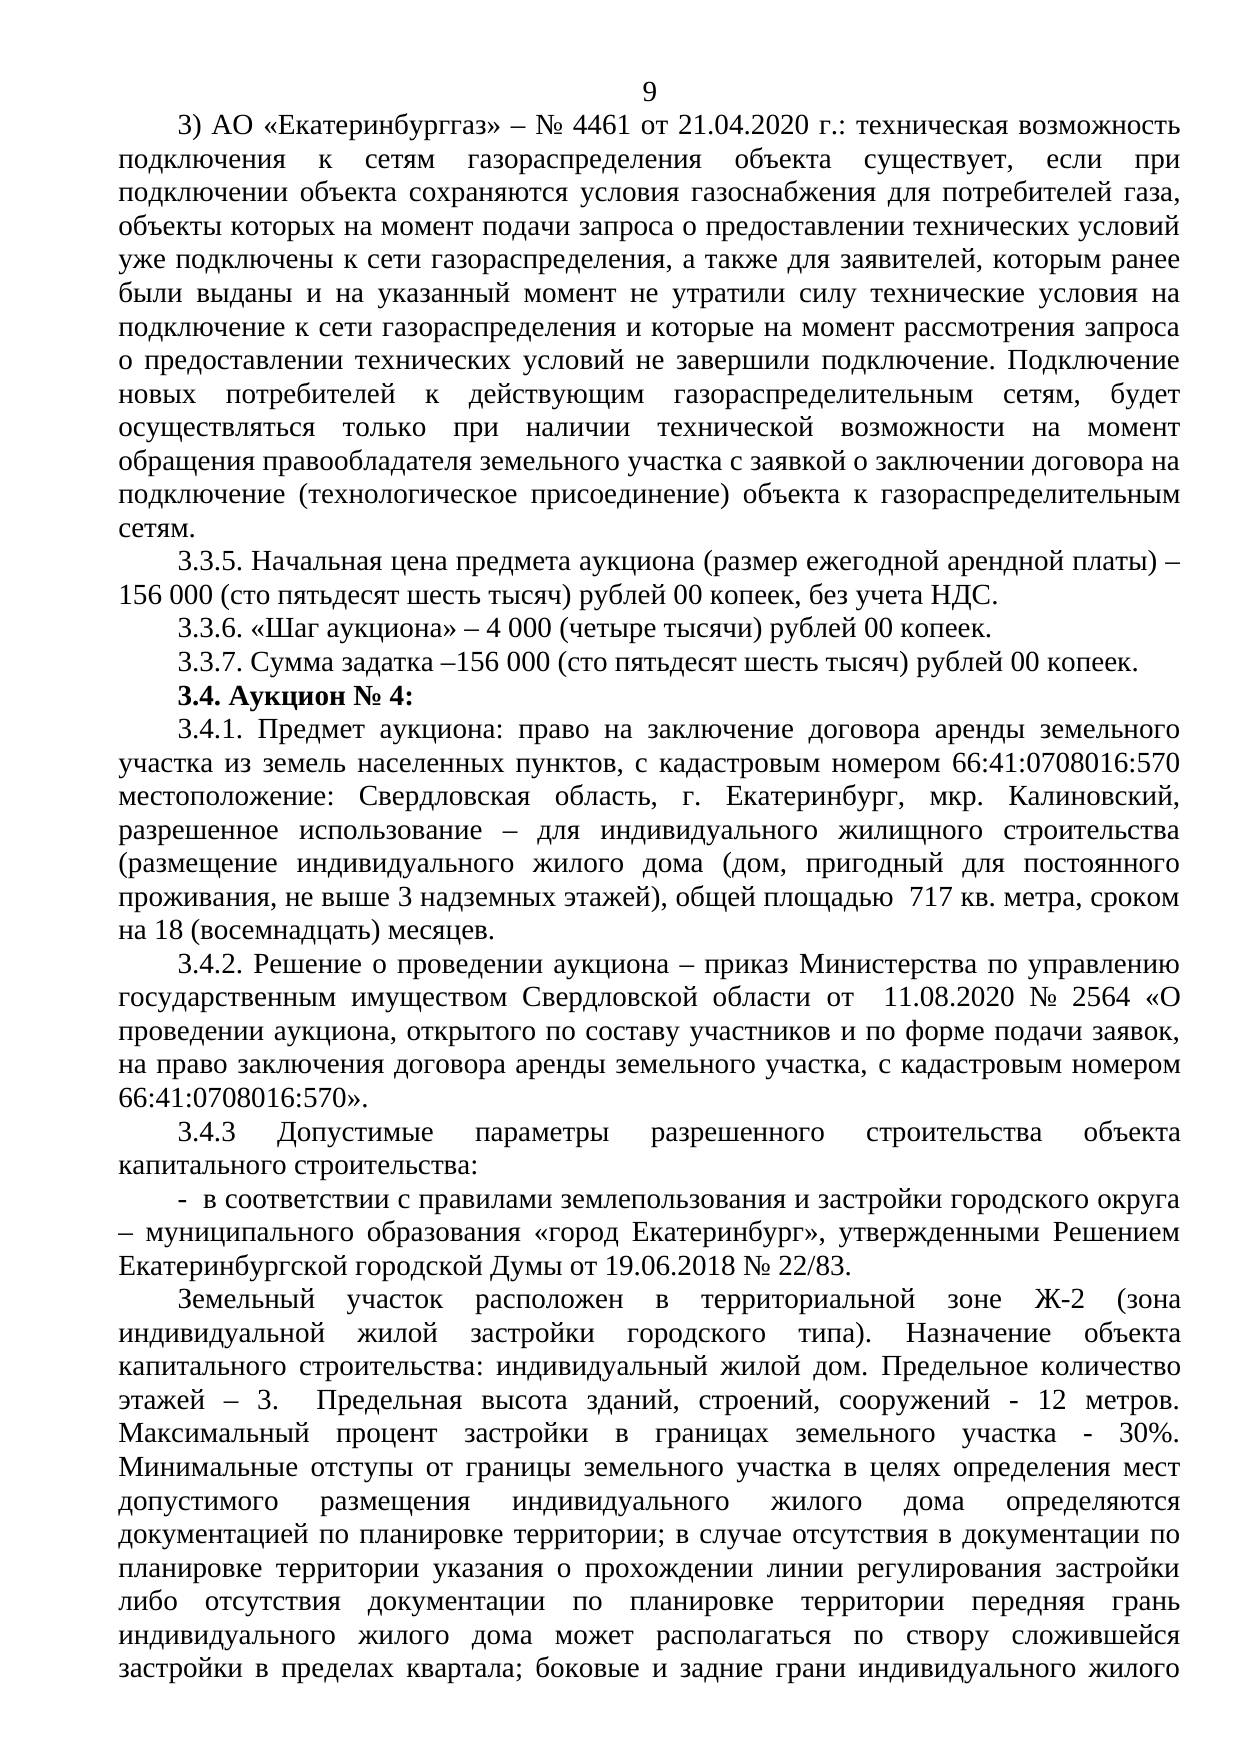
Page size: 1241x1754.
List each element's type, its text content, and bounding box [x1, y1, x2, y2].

text 3.3.7. Сумма задатка –156 000 (сто пятьдесят шесть тысяч) рублей 00 копеек. [118, 644, 1181, 678]
text 3.4. Аукцион № 4: [118, 678, 1181, 711]
text 3) АО «Екатеринбурггаз» – № 4461 от 21.04.2020 г.: техническая возможность подключения к сетям газораспределения объекта существует, если при подключении объекта сохраняются условия газоснабжения для потребителей газа, объекты которых на момент подачи запроса о предоставлении технических условий уже подключены к сети газораспределения, а также для заявителей, которым ранее были выданы и на указанный момент не утратили силу технические условия на подключение к сети газораспределения и которые на момент рассмотрения запроса о предоставлении технических условий не завершили подключение. Подключение новых потребителей к действующим газораспределительным сетям, будет осуществляться только при наличии технической возможности на момент обращения правообладателя земельного участка с заявкой о заключении договора на подключение (технологическое присоединение) объекта к газораспределительным сетям. [118, 107, 1181, 543]
text 3.4.1. Предмет аукциона: право на заключение договора аренды земельного участка из земель населенных пунктов, с кадастровым номером 66:41:0708016:570 местоположение: Свердловская область, г. Екатеринбург, мкр. Калиновский, разрешенное использование – для индивидуального жилищного строительства (размещение индивидуального жилого дома (дом, пригодный для постоянного проживания, не выше 3 надземных этажей), общей площадью 717 кв. метра, сроком на 18 (восемнадцать) месяцев. [118, 711, 1181, 946]
text 3.3.5. Начальная цена предмета аукциона (размер ежегодной арендной платы) – 156 000 (сто пятьдесят шесть тысяч) рублей 00 копеек, без учета НДС. [118, 543, 1181, 611]
text 3.3.6. «Шаг аукциона» – 4 000 (четыре тысячи) рублей 00 копеек. [118, 611, 1181, 644]
text 3.4.2. Решение о проведении аукциона – приказ Министерства по управлению государственным имуществом Свердловской области от 11.08.2020 № 2564 «О проведении аукциона, открытого по составу участников и по форме подачи заявок, на право заключения договора аренды земельного участка, с кадастровым номером 66:41:0708016:570». [118, 946, 1181, 1114]
text - в соответствии с правилами землепользования и застройки городского округа – муниципального образования «город Екатеринбург», утвержденными Решением Екатеринбургской городской Думы от 19.06.2018 № 22/83. [118, 1181, 1181, 1281]
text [118, 1281, 1181, 1684]
text 3.4.3 Допустимые параметры разрешенного строительства объекта капитального строительства: [118, 1114, 1181, 1181]
